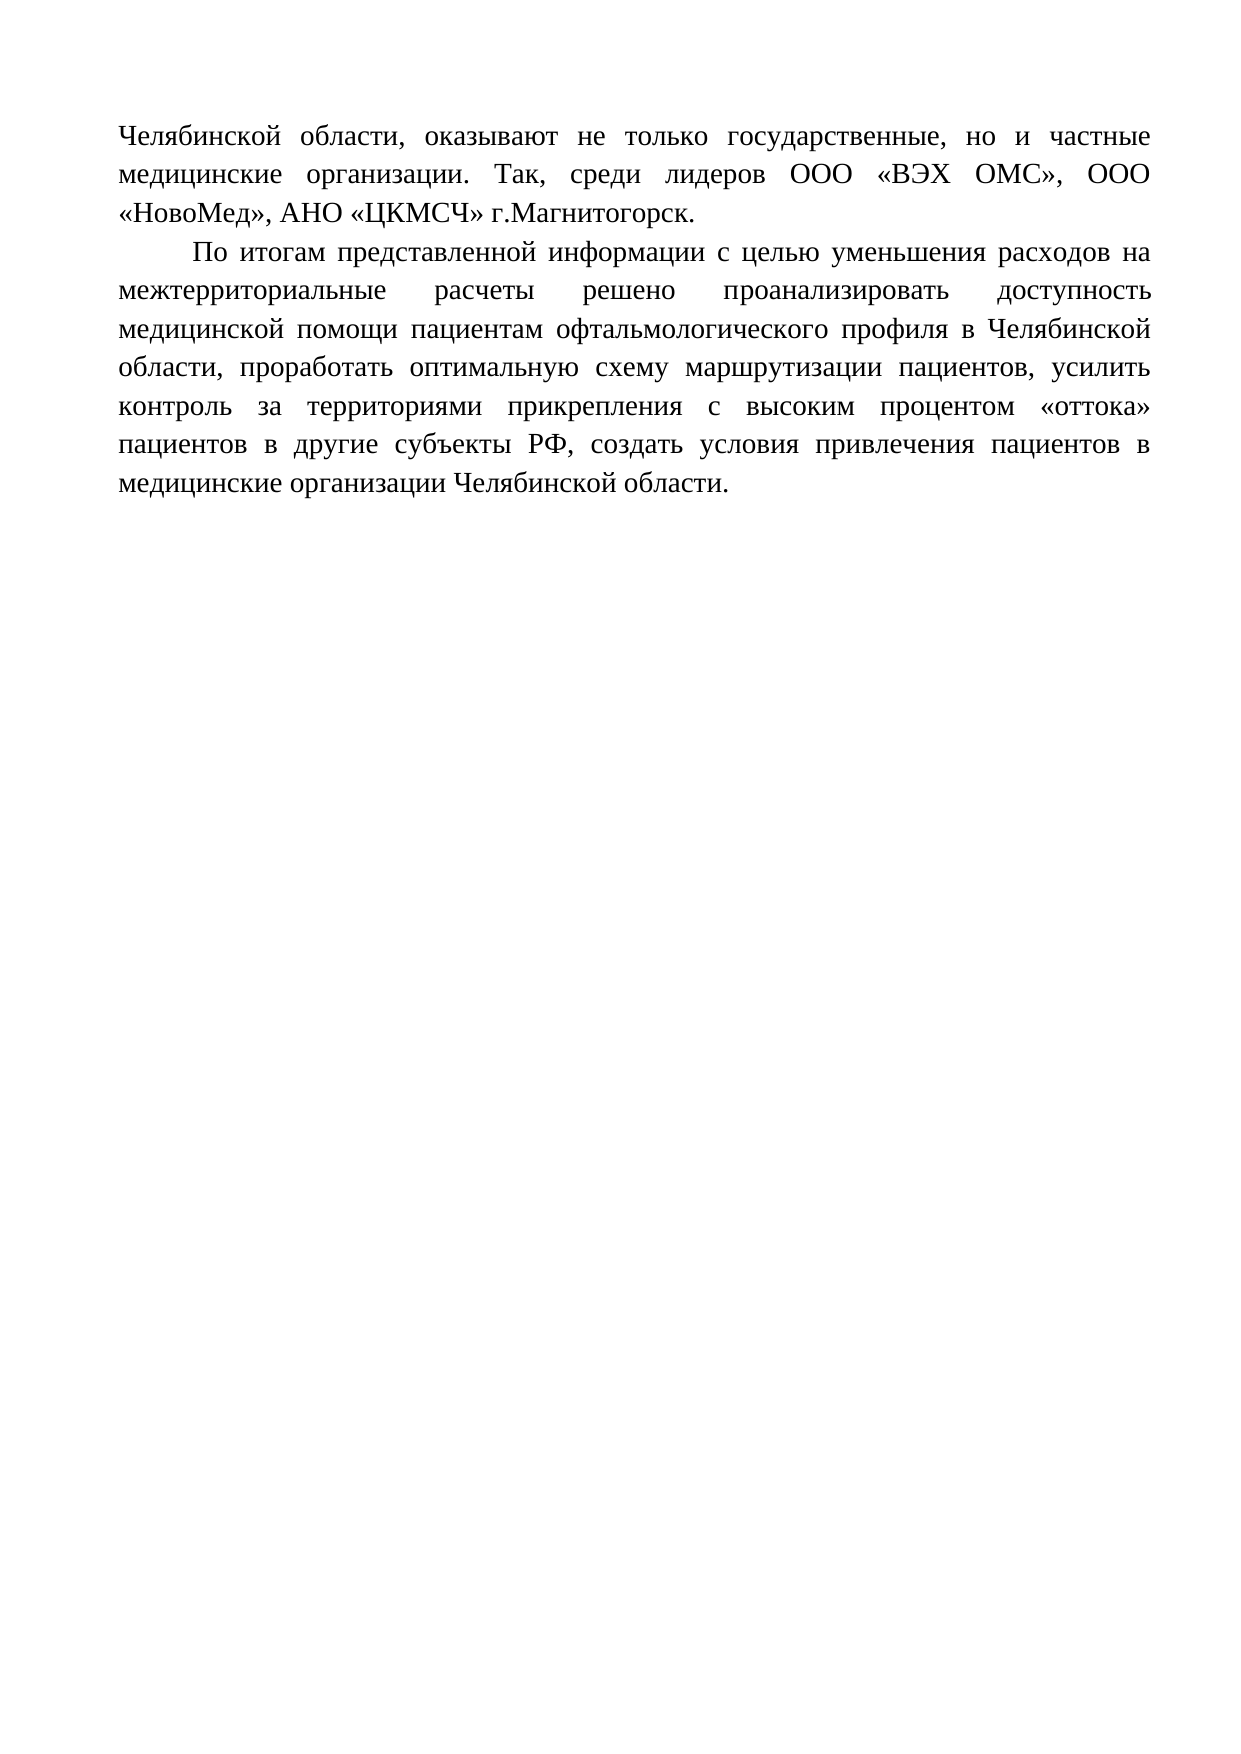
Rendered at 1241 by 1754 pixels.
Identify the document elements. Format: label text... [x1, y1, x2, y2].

text По итогам представленной информации с целью уменьшения расходов на межтерриториальные расчеты решено проанализировать доступность медицинской помощи пациентам офтальмологического профиля в Челябинской области, проработать оптимальную схему маршрутизации пациентов, усилить контроль за территориями прикрепления с высоким процентом «оттока» пациентов в другие субъекты РФ, создать условия привлечения пациентов в медицинские организации Челябинской области. [118, 234, 1152, 498]
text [118, 118, 1152, 229]
